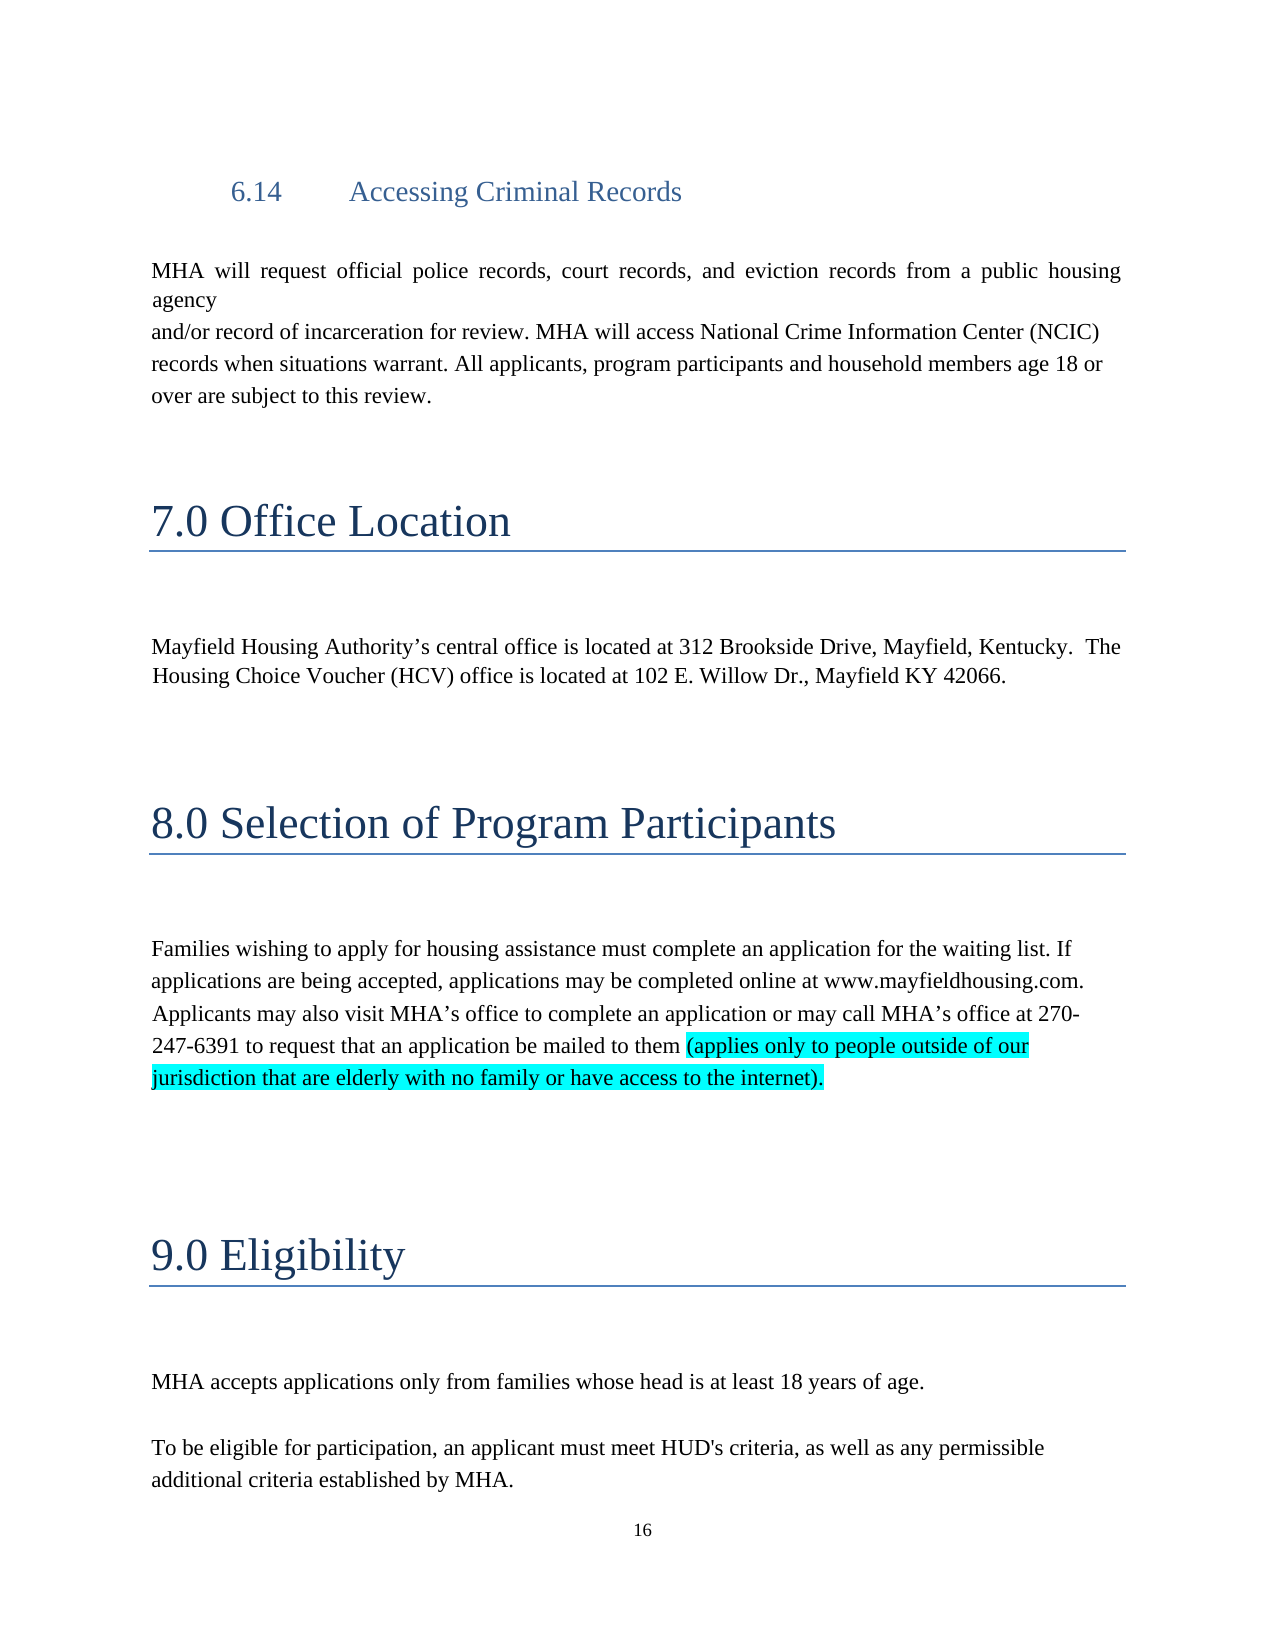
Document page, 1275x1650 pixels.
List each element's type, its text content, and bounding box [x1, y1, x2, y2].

text records when situations warrant. All applicants, program participants and household members age 18 or [151, 350, 1122, 376]
subtitle 8.0 Selection of Program Participants [151, 796, 1122, 848]
text applications are being accepted, applications may be completed online at www.mayfieldhousing.com. Applicants may also visit MHA’s office to complete an application or may call MHA’s office at 270-247-6391 to request that an application be mailed to them (applies only to people outside of our jurisdiction that are elderly with no family or have access to the internet). [151, 967, 1122, 1090]
subtitle 7.0 Office Location [151, 493, 1122, 546]
text over are subject to this review. [151, 382, 1122, 409]
text and/or record of incarceration for review. MHA will access National Crime Information Center (NCIC) [151, 318, 1122, 344]
text Families wishing to apply for housing assistance must complete an application for the waiting list. If [151, 935, 1122, 962]
text MHA will request official police records, court records, and eviction records from a public housing agency [151, 257, 1122, 312]
text Mayfield Housing Authority’s central office is located at 312 Brookside Drive, Mayfield, Kentucky. The Housing Choice Voucher (HCV) office is located at 102 E. Willow Dr., Mayfield KY 42066. [151, 633, 1122, 688]
text To be eligible for participation, an applicant must meet HUD's criteria, as well as any permissible [151, 1434, 1122, 1460]
text additional criteria established by MHA. [151, 1466, 1122, 1492]
subtitle 6.14 Accessing Criminal Records [152, 174, 1122, 207]
subtitle 9.0 Eligibility [151, 1228, 1122, 1281]
text MHA accepts applications only from families whose head is at least 18 years of age. [151, 1368, 1122, 1394]
